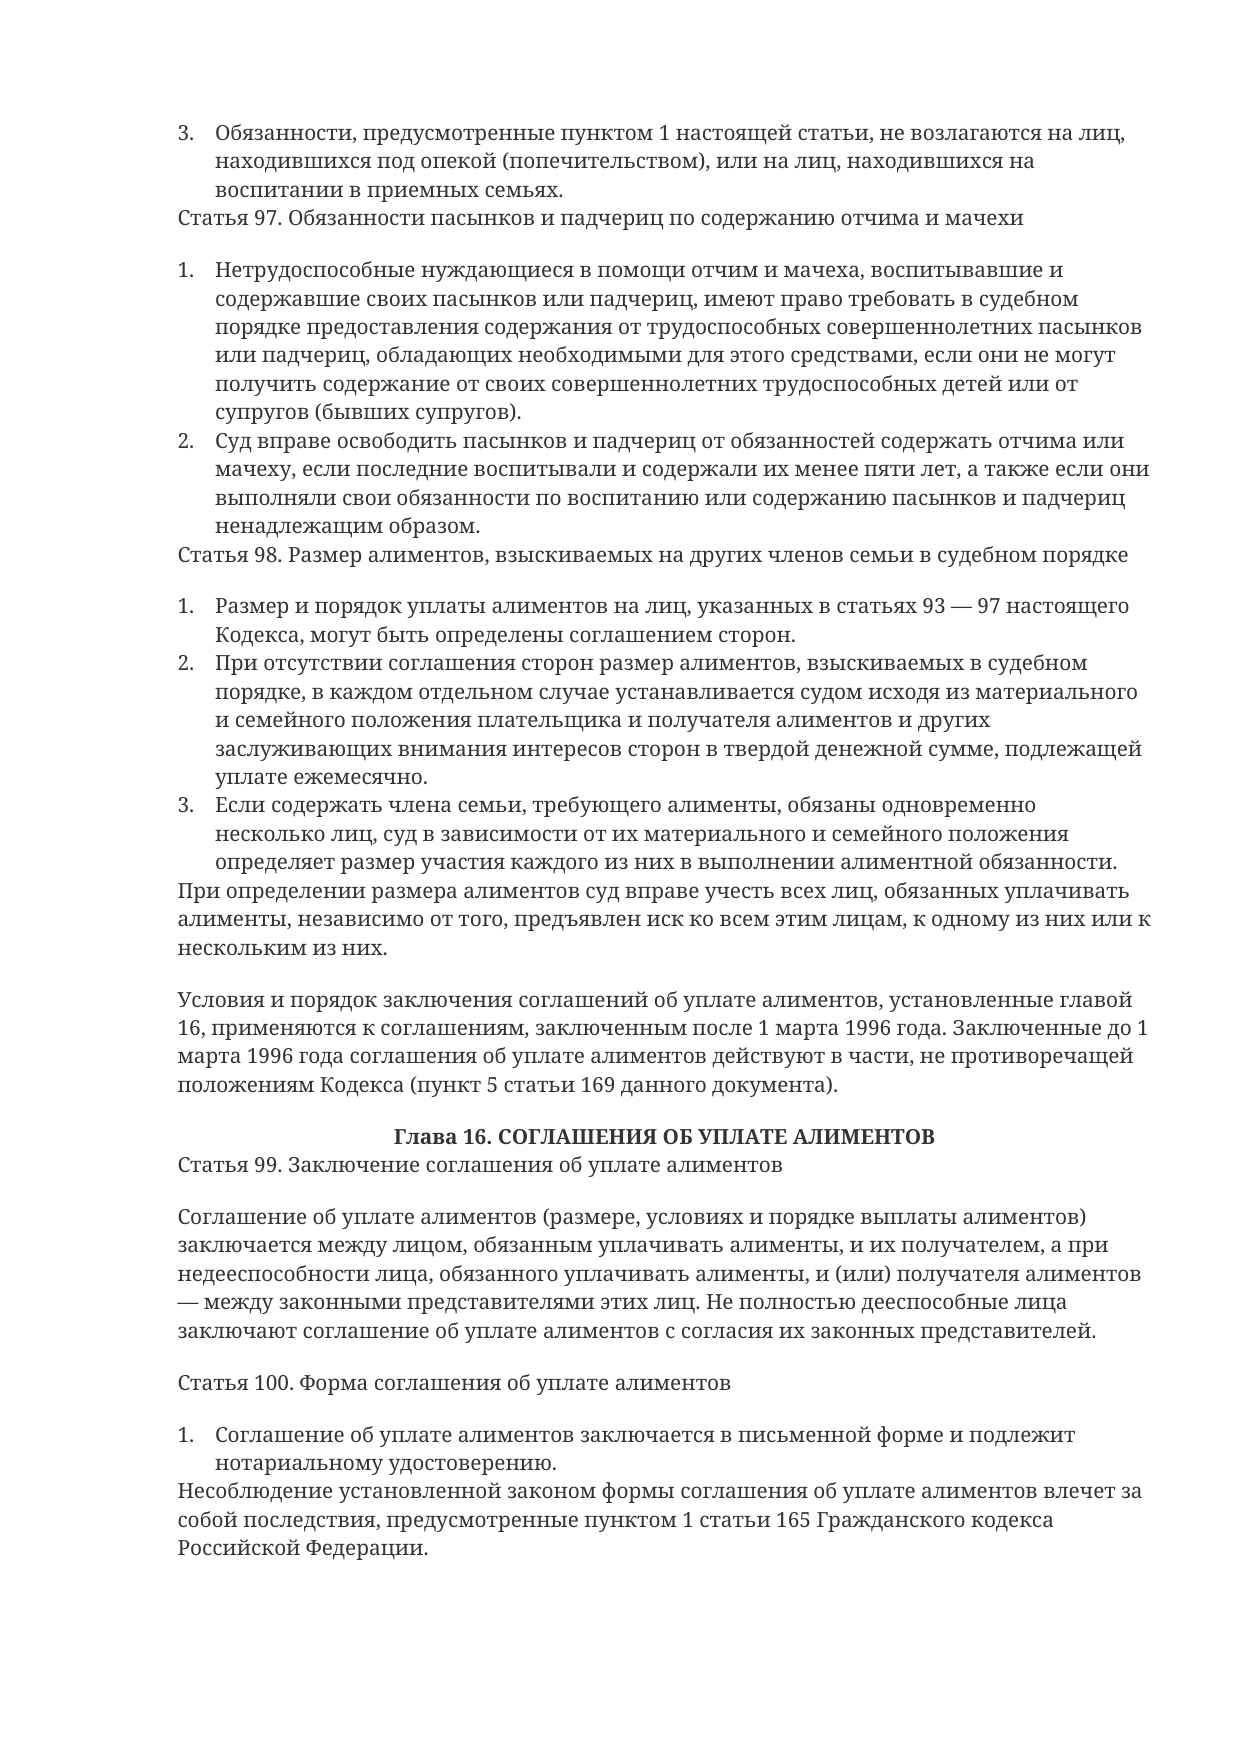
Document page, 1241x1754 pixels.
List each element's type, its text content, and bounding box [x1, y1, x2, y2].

text При определении размера алиментов суд вправе учесть всех лиц, обязанных уплачивать алименты, независимо от того, предъявлен иск ко всем этим лицам, к одному из них или к нескольким из них. [177, 876, 1152, 961]
list Соглашение об уплате алиментов заключается в письменной форме и подлежит нотариальному удостоверению. [177, 1420, 1152, 1477]
text Несоблюдение установленной законом формы соглашения об уплате алиментов влечет за собой последствия, предусмотренные пунктом 1 статьи 165 Гражданского кодекса Российской Федерации. [177, 1477, 1152, 1562]
list Если содержать члена семьи, требующего алименты, обязаны одновременно несколько лиц, суд в зависимости от их материального и семейного положения определяет размер участия каждого из них в выполнении алиментной обязанности. [177, 791, 1152, 876]
text Соглашение об уплате алиментов (размере, условиях и порядке выплаты алиментов) заключается между лицом, обязанным уплачивать алименты, и их получателем, а при недееспособности лица, обязанного уплачивать алименты, и (или) получателя алиментов — между законными представителями этих лиц. Не полностью дееспособные лица заключают соглашение об уплате алиментов с согласия их законных представителей. [177, 1202, 1152, 1344]
text Статья 97. Обязанности пасынков и падчериц по содержанию отчима и мачехи [177, 203, 1152, 232]
text Статья 99. Заключение соглашения об уплате алиментов [177, 1150, 1152, 1179]
list При отсутствии соглашения сторон размер алиментов, взыскиваемых в судебном порядке, в каждом отдельном случае устанавливается судом исходя из материального и семейного положения плательщика и получателя алиментов и других заслуживающих внимания интересов сторон в твердой денежной сумме, подлежащей уплате ежемесячно. [177, 648, 1152, 791]
text Глава 16. СОГЛАШЕНИЯ ОБ УПЛАТЕ АЛИМЕНТОВ [177, 1122, 1152, 1150]
list Обязанности, предусмотренные пунктом 1 настоящей статьи, не возлагаются на лиц, находившихся под опекой (попечительством), или на лиц, находившихся на воспитании в приемных семьях. [177, 118, 1152, 203]
list Размер и порядок уплаты алиментов на лиц, указанных в статьях 93 — 97 настоящего Кодекса, могут быть определены соглашением сторон. [177, 592, 1152, 648]
list Нетрудоспособные нуждающиеся в помощи отчим и мачеха, воспитывавшие и содержавшие своих пасынков или падчериц, имеют право требовать в судебном порядке предоставления содержания от трудоспособных совершеннолетних пасынков или падчериц, обладающих необходимыми для этого средствами, если они не могут получить содержание от своих совершеннолетних трудоспособных детей или от супругов (бывших супругов). [177, 255, 1152, 426]
text Статья 100. Форма соглашения об уплате алиментов [177, 1368, 1152, 1396]
text Условия и порядок заключения соглашений об уплате алиментов, установленные главой 16, применяются к соглашениям, заключенным после 1 марта 1996 года. Заключенные до 1 марта 1996 года соглашения об уплате алиментов действуют в части, не противоречащей положениям Кодекса (пункт 5 статьи 169 данного документа). [177, 985, 1152, 1098]
list Суд вправе освободить пасынков и падчериц от обязанностей содержать отчима или мачеху, если последние воспитывали и содержали их менее пяти лет, а также если они выполняли свои обязанности по воспитанию или содержанию пасынков и падчериц ненадлежащим образом. [177, 426, 1152, 540]
text Статья 98. Размер алиментов, взыскиваемых на других членов семьи в судебном порядке [177, 540, 1152, 568]
